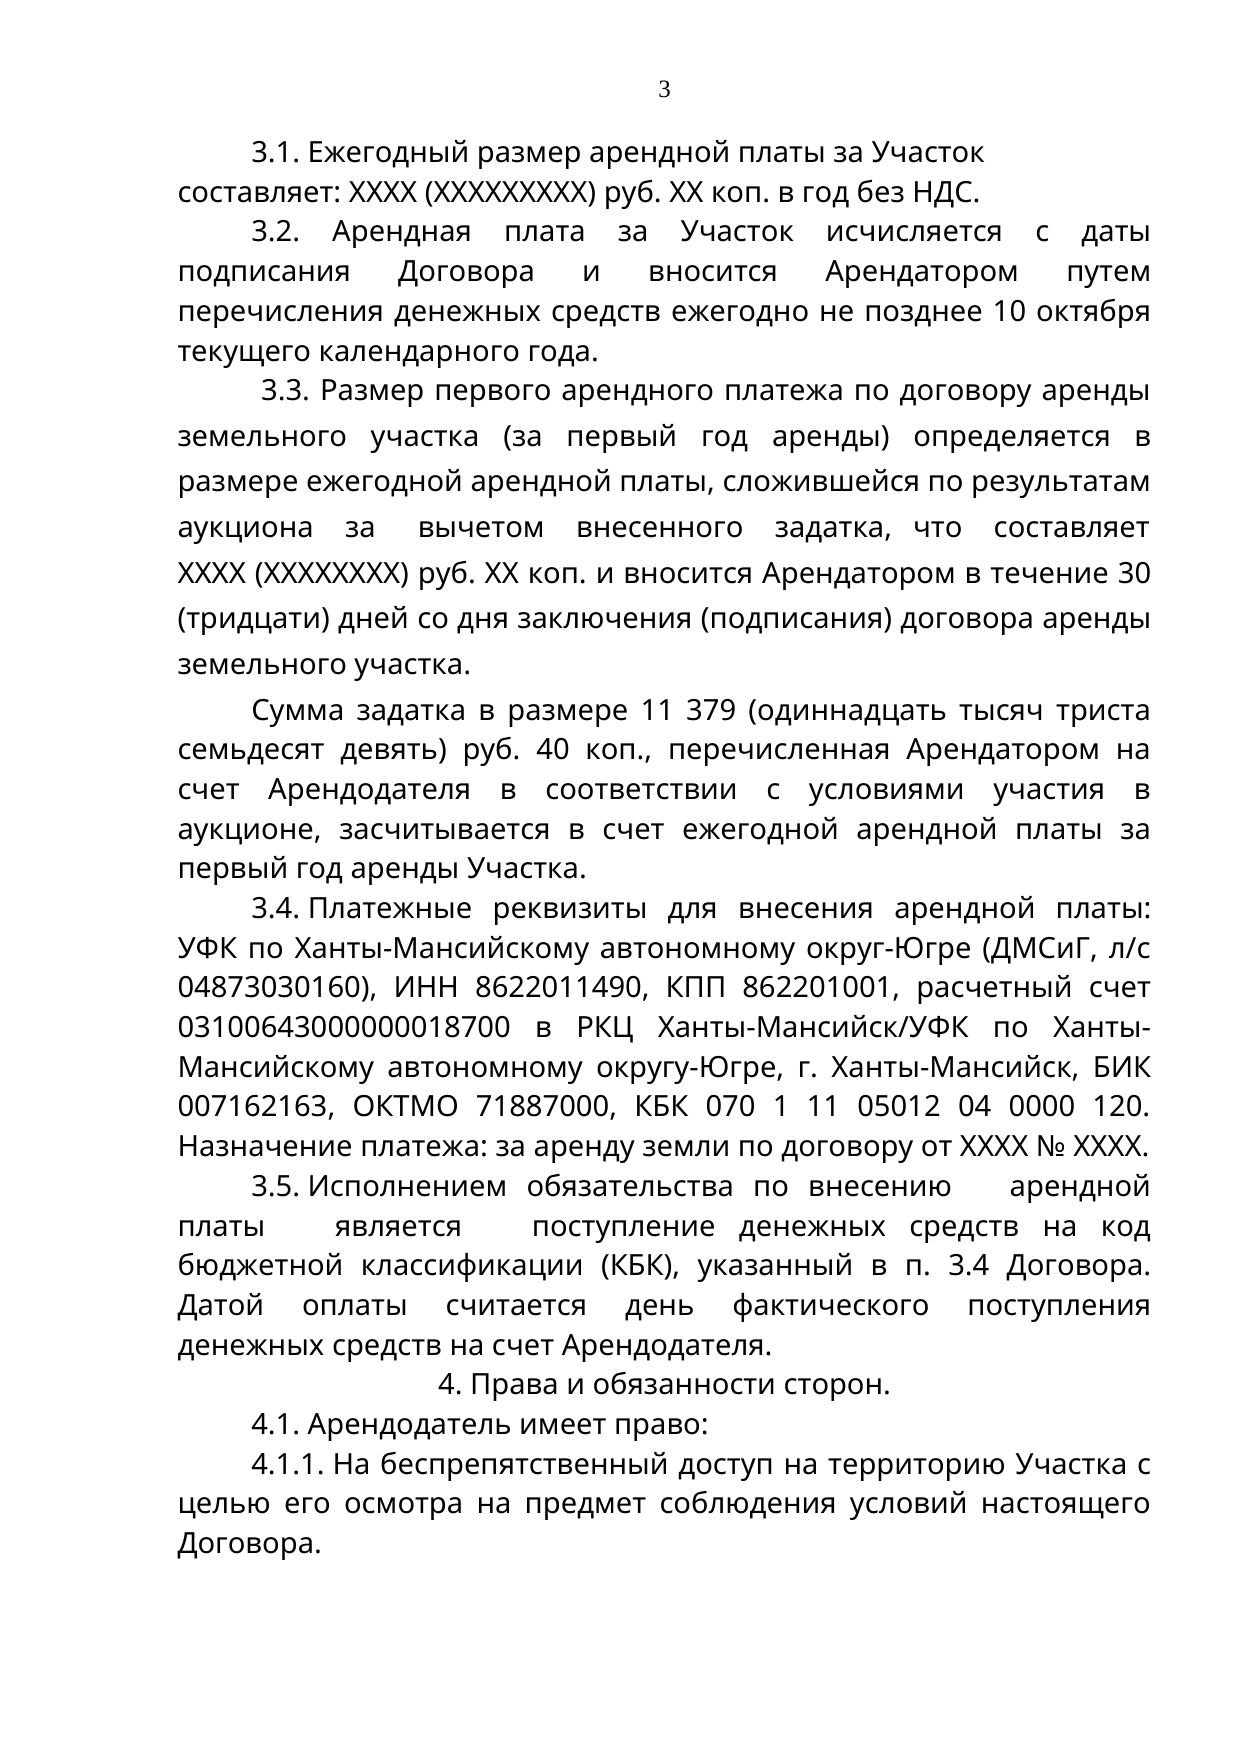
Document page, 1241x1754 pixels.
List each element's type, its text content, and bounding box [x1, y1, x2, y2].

text 3.1. Ежегодный размер арендной платы за Участок составляет: ХХХХ (ХХХХХХХХХ) руб. ХХ коп. в год без НДС. [177, 131, 1152, 211]
text Сумма задатка в размере 11 379 (одиннадцать тысяч триста семьдесят девять) руб. 40 коп., перечисленная Арендатором на счет Арендодателя в соответствии с условиями участия в аукционе, засчитывается в счет ежегодной арендной платы за первый год аренды Участка. [177, 689, 1152, 887]
text 3.3. Размер первого арендного платежа по договору аренды земельного участка (за первый год аренды) определяется в размере ежегодной арендной платы, сложившейся по результатам аукциона за вычетом внесенного задатка, что составляет ХХХХ (ХХХХХХХХ) руб. ХХ коп. и вносится Арендатором в течение 30 (тридцати) дней со дня заключения (подписания) договора аренды земельного участка. [177, 369, 1152, 683]
text 4.1.1. На беспрепятственный доступ на территорию Участка с целью его осмотра на предмет соблюдения условий настоящего Договора. [177, 1443, 1152, 1562]
text 3.2. Арендная плата за Участок исчисляется с даты подписания Договора и вносится Арендатором путем перечисления денежных средств ежегодно не позднее 10 октября текущего календарного года. [177, 211, 1152, 369]
text 3.4. Платежные реквизиты для внесения арендной платы: УФК по Ханты-Мансийскому автономному округ-Югре (ДМСиГ, л/с 04873030160), ИНН 8622011490, КПП 862201001, расчетный счет 03100643000000018700 в РКЦ Ханты-Мансийск/УФК по Ханты-Мансийскому автономному округу-Югре, г. Ханты-Мансийск, БИК 007162163, ОКТМО 71887000, КБК 070 1 11 05012 04 0000 120. Назначение платежа: за аренду земли по договору от ХХХХ № ХХХХ. [177, 887, 1152, 1165]
text 4.1. Арендодатель имеет право: [177, 1403, 1152, 1443]
text 3.5. Исполнением обязательства по внесению арендной платы является поступление денежных средств на код бюджетной классификации (КБК), указанный в п. 3.4 Договора. Датой оплаты считается день фактического поступления денежных средств на счет Арендодателя. [177, 1165, 1152, 1363]
text 4. Права и обязанности сторон. [177, 1363, 1152, 1403]
